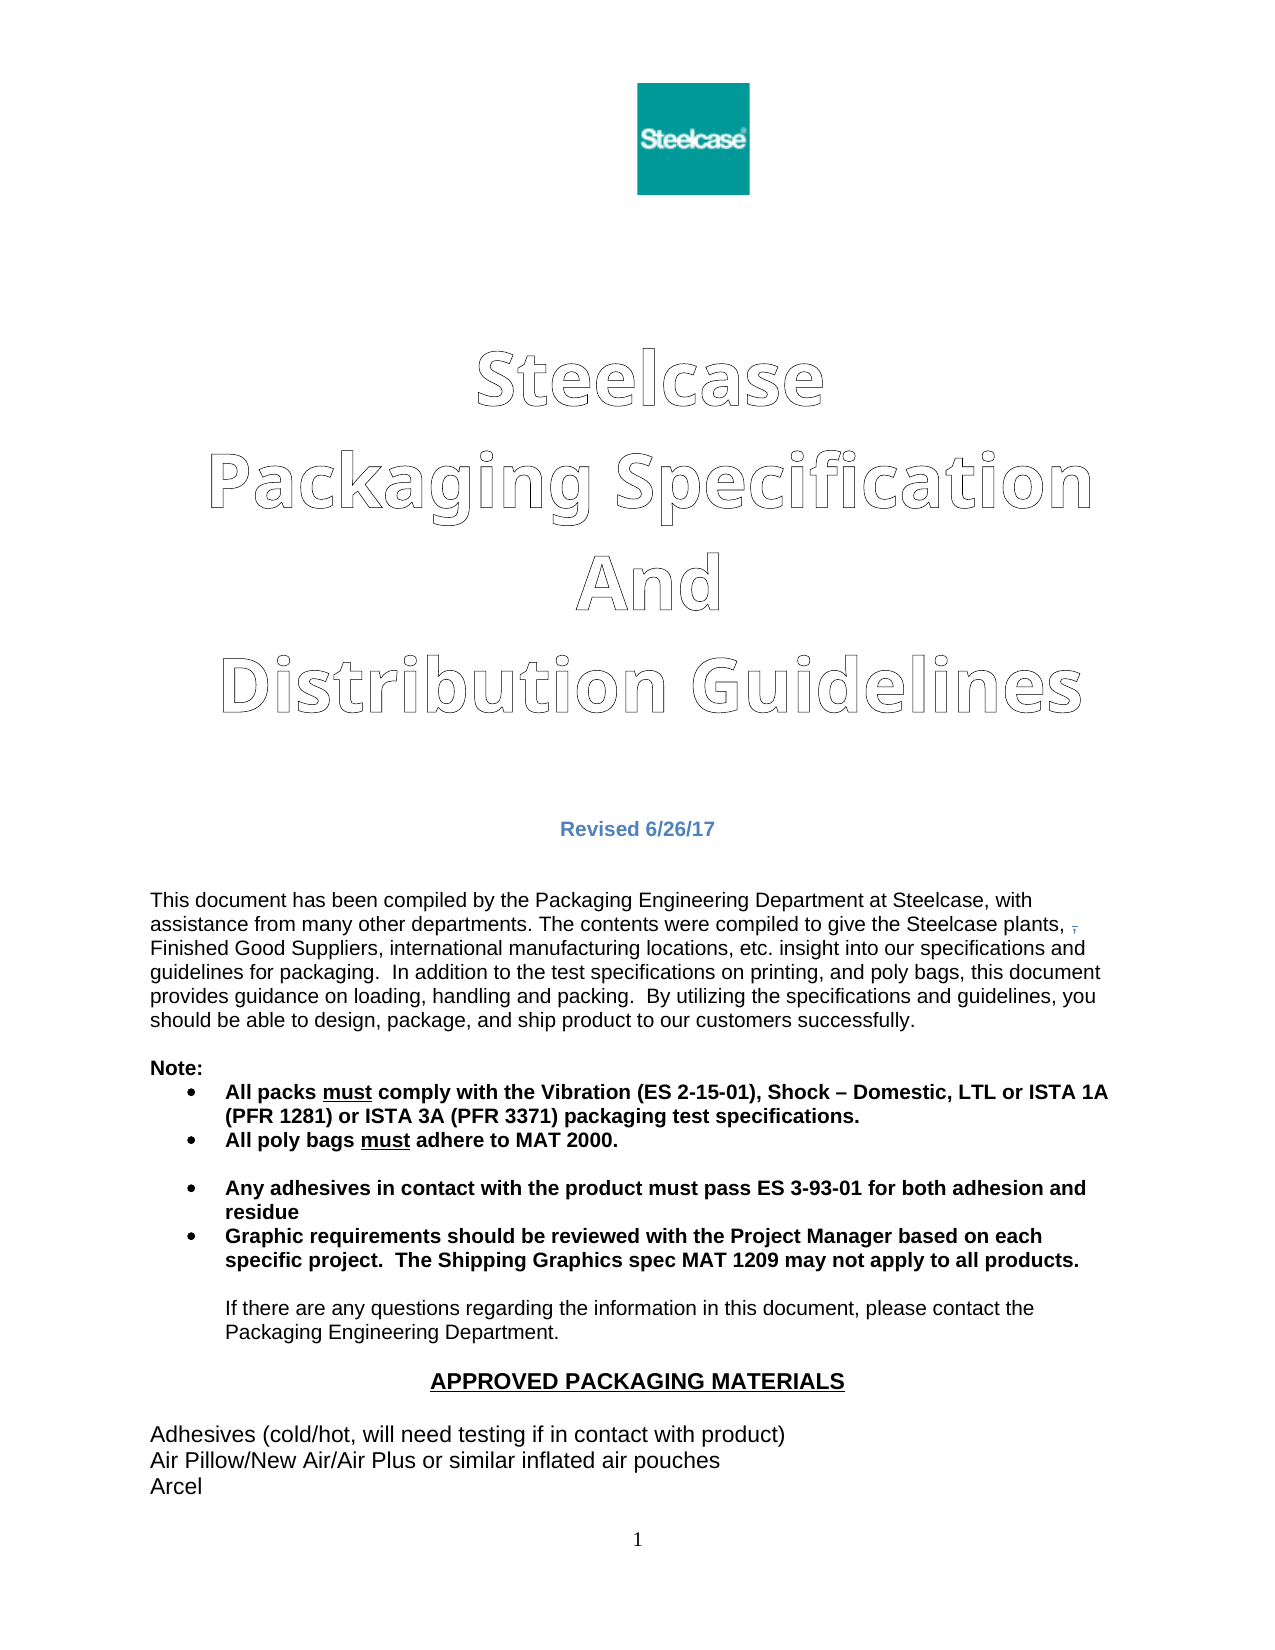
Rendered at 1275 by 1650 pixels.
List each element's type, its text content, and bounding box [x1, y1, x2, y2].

list All poly bags must adhere to MAT 2000. [187, 1128, 1125, 1152]
text This document has been compiled by the Packaging Engineering Department at Steelcase, with assistance from many other departments. The contents were compiled to give the Steelcase plants, , Finished Good Suppliers, international manufacturing locations, etc. insight into our specifications and guidelines for packaging. In addition to the test specifications on printing, and poly bags, this document provides guidance on loading, handling and packing. By utilizing the specifications and guidelines, you should be able to design, package, and ship product to our customers successfully. [150, 888, 1125, 1032]
text Arcel [150, 1473, 1125, 1500]
list All packs must comply with the Vibration (ES 2-15-01), Shock – Domestic, LTL or ISTA 1A (PFR 1281) or ISTA 3A (PFR 3371) packaging test specifications. [187, 1080, 1125, 1128]
list Graphic requirements should be reviewed with the Project Manager based on each specific project. The Shipping Graphics spec MAT 1209 may not apply to all products. [187, 1224, 1125, 1272]
text Revised 6/26/17 [150, 816, 1125, 840]
text Note: [150, 1056, 1125, 1080]
text Adhesives (cold/hot, will need testing if in contact with product) [150, 1421, 1125, 1447]
text Air Pillow/New Air/Air Plus or similar inflated air pouches [150, 1447, 1125, 1473]
title APPROVED PACKAGING MATERIALS [150, 1368, 1125, 1394]
picture [637, 83, 750, 195]
list Any adhesives in contact with the product must pass ES 3-93-01 for both adhesion and residue [187, 1176, 1125, 1224]
list If there are any questions regarding the information in this document, please contact the Packaging Engineering Department. [225, 1296, 1125, 1344]
